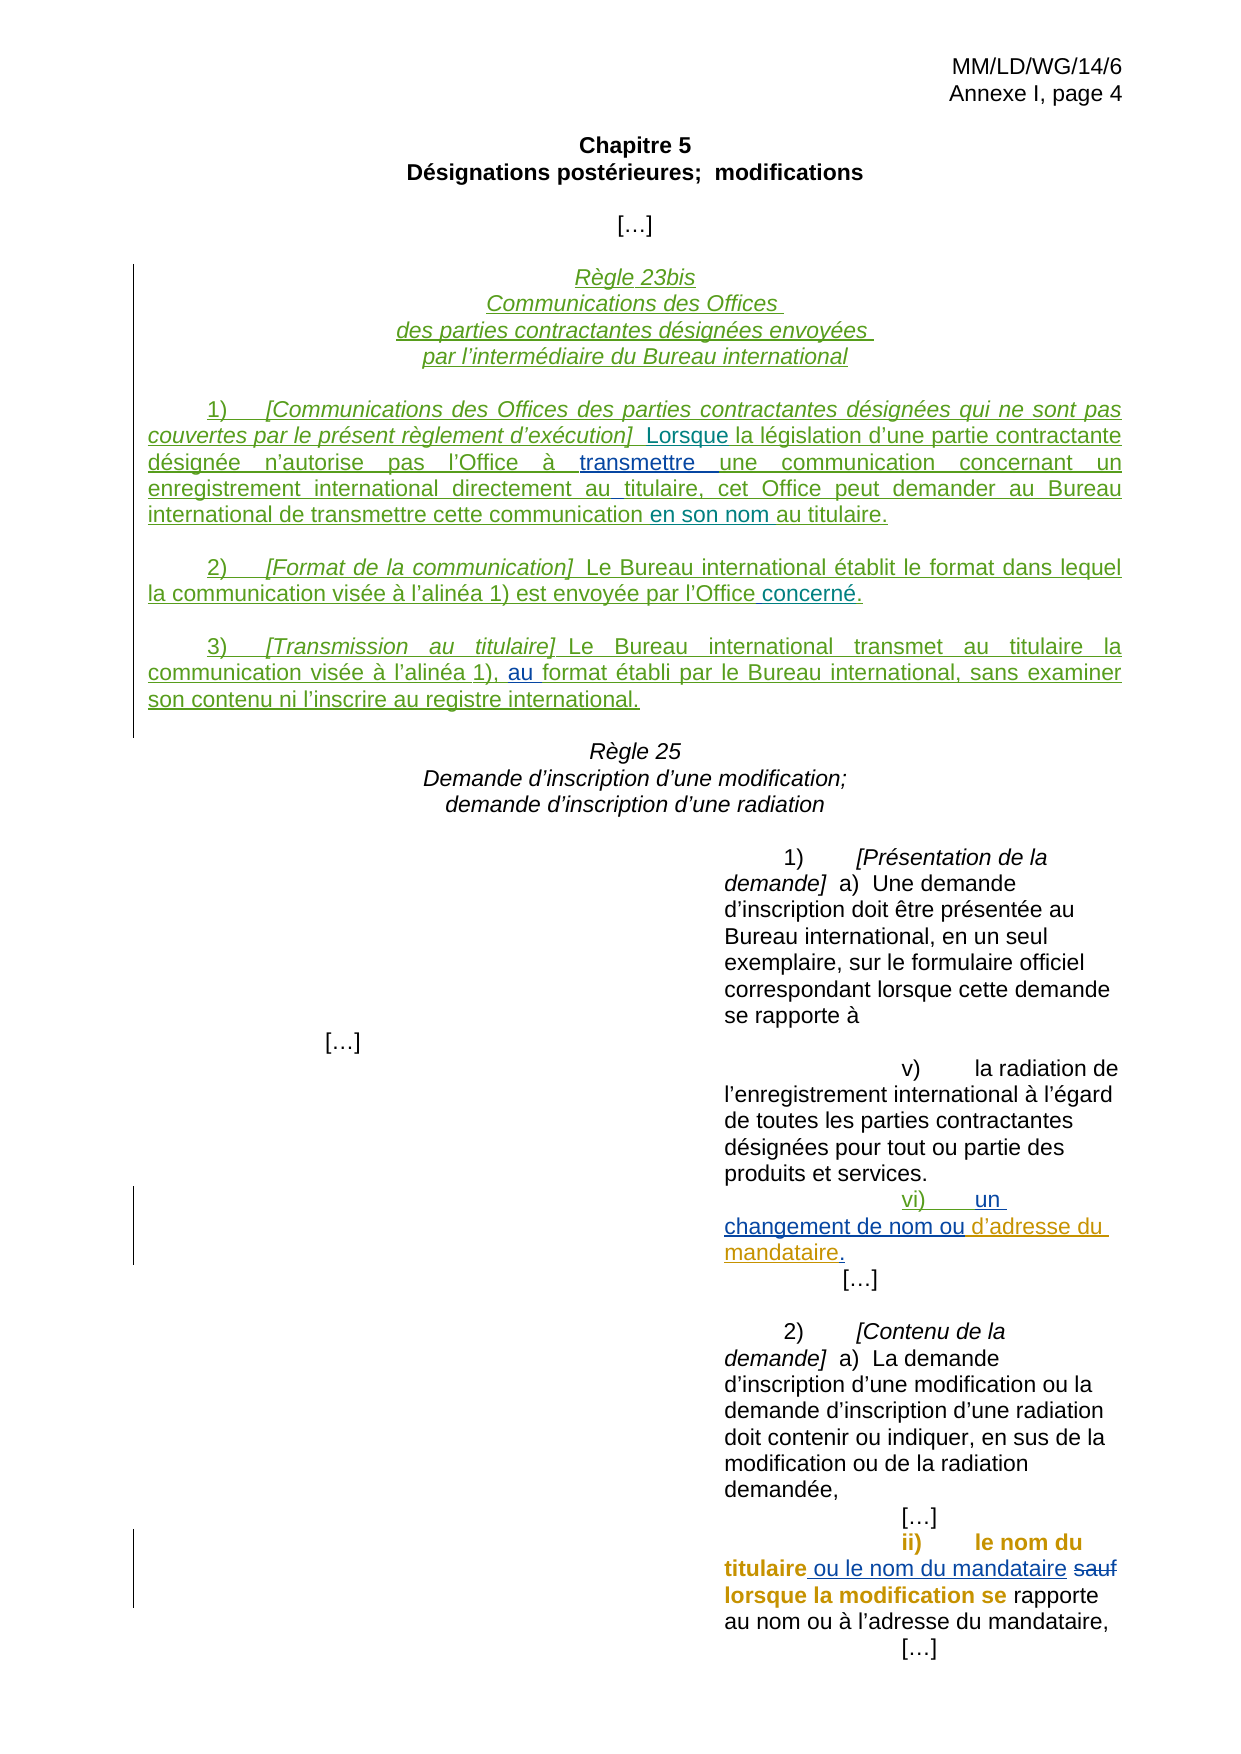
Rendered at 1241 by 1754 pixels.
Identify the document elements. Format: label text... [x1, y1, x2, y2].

text […] [148, 211, 1122, 238]
text Chapitre 5 [148, 132, 1122, 158]
text v) la radiation de l’enregistrement international à l’égard de toutes les parties contractantes désignées pour tout ou partie des produits et services. [724, 1054, 1122, 1186]
text ii) le nom du titulaire lorsque la modification se rapporte au nom ou à l’adresse du mandataire, [724, 1529, 1122, 1634]
text […] [724, 1503, 1122, 1529]
text […] [724, 1265, 1122, 1292]
text Désignations postérieures; modifications [148, 158, 1122, 185]
text Règle 25 [148, 738, 1122, 765]
text Demande d’inscription d’une modification; [148, 765, 1122, 791]
text […] [266, 1028, 1122, 1054]
text 2) [Contenu de la demande] a) La demande d’inscription d’une modification ou la demande d’inscription d’une radiation doit contenir ou indiquer, en sus de la modification ou de la radiation demandée, [724, 1318, 1122, 1503]
text […] [724, 1634, 1122, 1661]
text 1) [Présentation de la demande] a) Une demande d’inscription doit être présentée au Bureau international, en un seul exemplaire, sur le formulaire officiel correspondant lorsque cette demande se rapporte à [724, 844, 1122, 1028]
text demande d’inscription d’une radiation [148, 791, 1122, 817]
